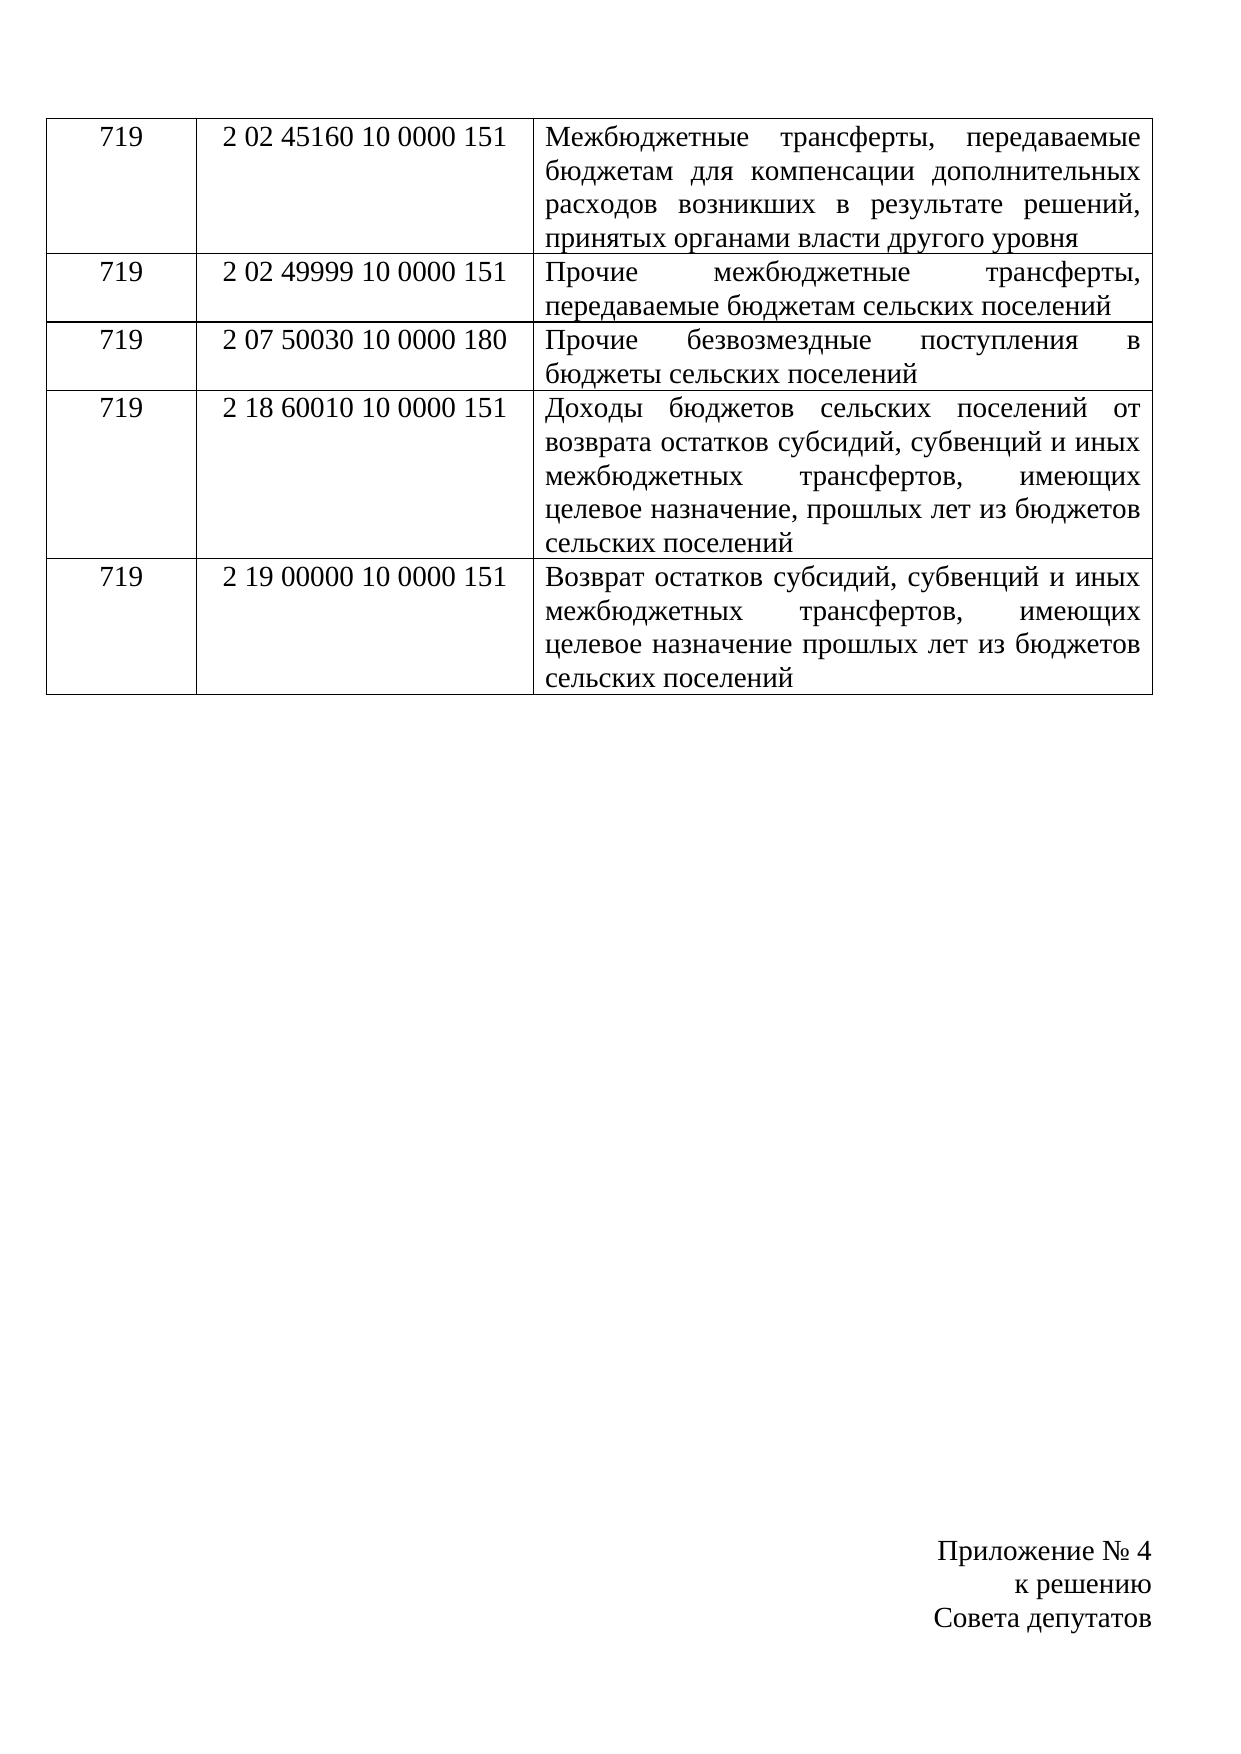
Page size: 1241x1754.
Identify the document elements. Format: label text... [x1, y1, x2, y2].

table_cell Межбюджетные трансферты, передаваемые бюджетам для компенсации дополнительных расходов возникших в результате решений, принятых органами власти другого уровня [534, 119, 1152, 253]
table_cell 719 [47, 323, 196, 389]
table_cell 2 19 00000 10 0000 151 [197, 559, 533, 693]
table_cell 719 [47, 559, 196, 693]
table_cell 2 07 50030 10 0000 180 [197, 323, 533, 389]
table_cell 2 02 45160 10 0000 151 [197, 119, 533, 253]
table_cell 719 [47, 254, 196, 321]
table_cell Возврат остатков субсидий, субвенций и иных межбюджетных трансфертов, имеющих целевое назначение прошлых лет из бюджетов сельских поселений [534, 559, 1152, 693]
text Приложение № 4 [177, 1533, 1152, 1567]
text к решению Совета депутатов [177, 1567, 1152, 1634]
table_cell 2 18 60010 10 0000 151 [197, 391, 533, 558]
table_cell 719 [47, 119, 196, 253]
table_cell Доходы бюджетов сельских поселений от возврата остатков субсидий, субвенций и иных межбюджетных трансфертов, имеющих целевое назначение, прошлых лет из бюджетов сельских поселений [534, 391, 1152, 558]
table_cell 2 02 49999 10 0000 151 [197, 254, 533, 321]
table_cell Прочие межбюджетные трансферты, передаваемые бюджетам сельских поселений [534, 254, 1152, 321]
table_cell 719 [47, 391, 196, 558]
table_cell Прочие безвозмездные поступления в бюджеты сельских поселений [534, 323, 1152, 389]
